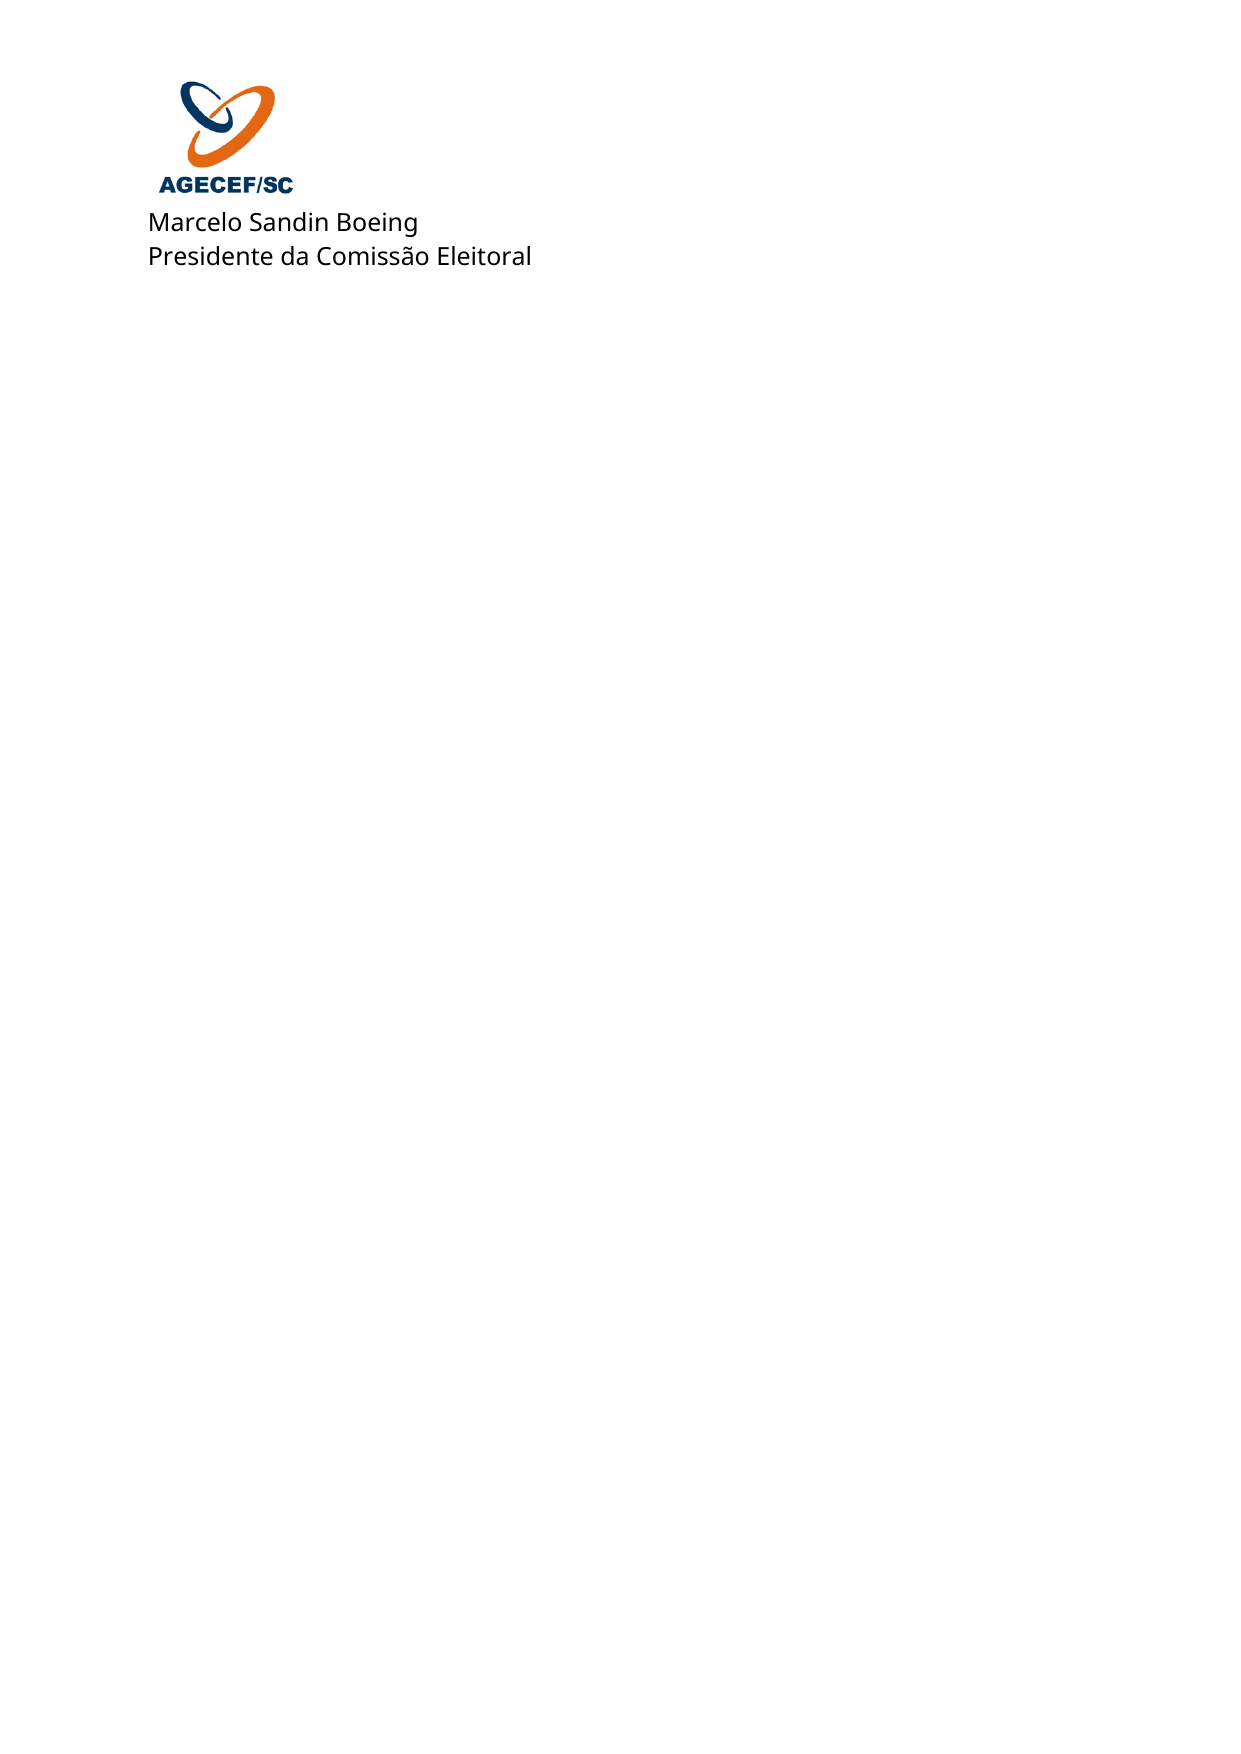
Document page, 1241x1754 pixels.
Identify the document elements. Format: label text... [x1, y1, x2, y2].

text Marcelo Sandin Boeing Presidente da Comissão Eleitoral [148, 205, 1122, 273]
picture [147, 73, 307, 205]
